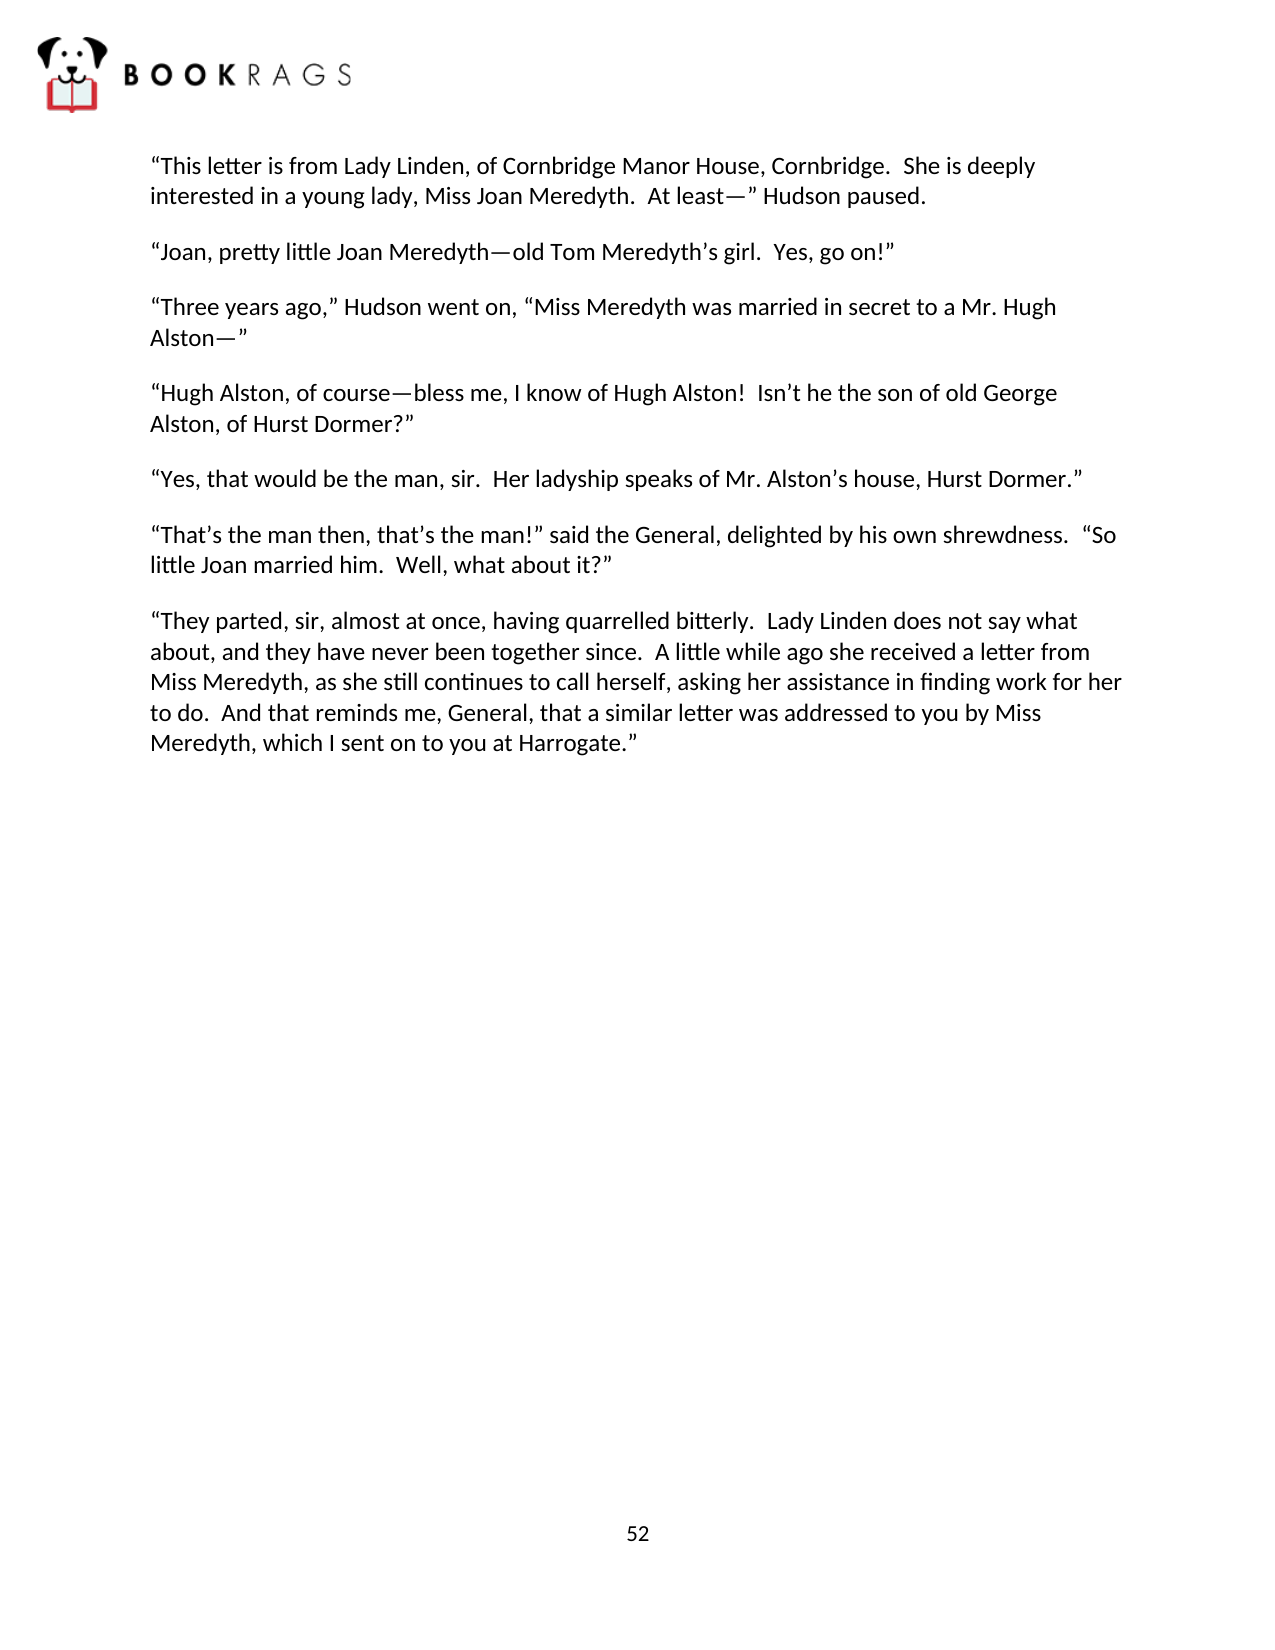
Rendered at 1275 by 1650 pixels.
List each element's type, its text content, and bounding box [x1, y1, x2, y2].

picture [37, 37, 351, 113]
text “This letter is from Lady Linden, of Cornbridge Manor House, Cornbridge. She is deeply interested in a young lady, Miss Joan Meredyth. At least—­” Hudson paused. [150, 150, 1125, 211]
text “Yes, that would be the man, sir. Her ladyship speaks of Mr. Alston’s house, Hurst Dormer.” [150, 464, 1125, 494]
text “That’s the man then, that’s the man!” said the General, delighted by his own shrewdness. “So little Joan married him. Well, what about it?” [150, 519, 1125, 580]
text “Joan, pretty little Joan Meredyth—­old Tom Meredyth’s girl. Yes, go on!” [150, 236, 1125, 267]
text “Hugh Alston, of course—­bless me, I know of Hugh Alston! Isn’t he the son of old George Alston, of Hurst Dormer?” [150, 378, 1125, 439]
text “They parted, sir, almost at once, having quarrelled bitterly. Lady Linden does not say what about, and they have never been together since. A little while ago she received a letter from Miss Meredyth, as she still continues to call herself, asking her assistance in finding work for her to do. And that reminds me, General, that a similar letter was addressed to you by Miss Meredyth, which I sent on to you at Harrogate.” [150, 605, 1125, 758]
text “Three years ago,” Hudson went on, “Miss Meredyth was married in secret to a Mr. Hugh Alston—­” [150, 292, 1125, 353]
